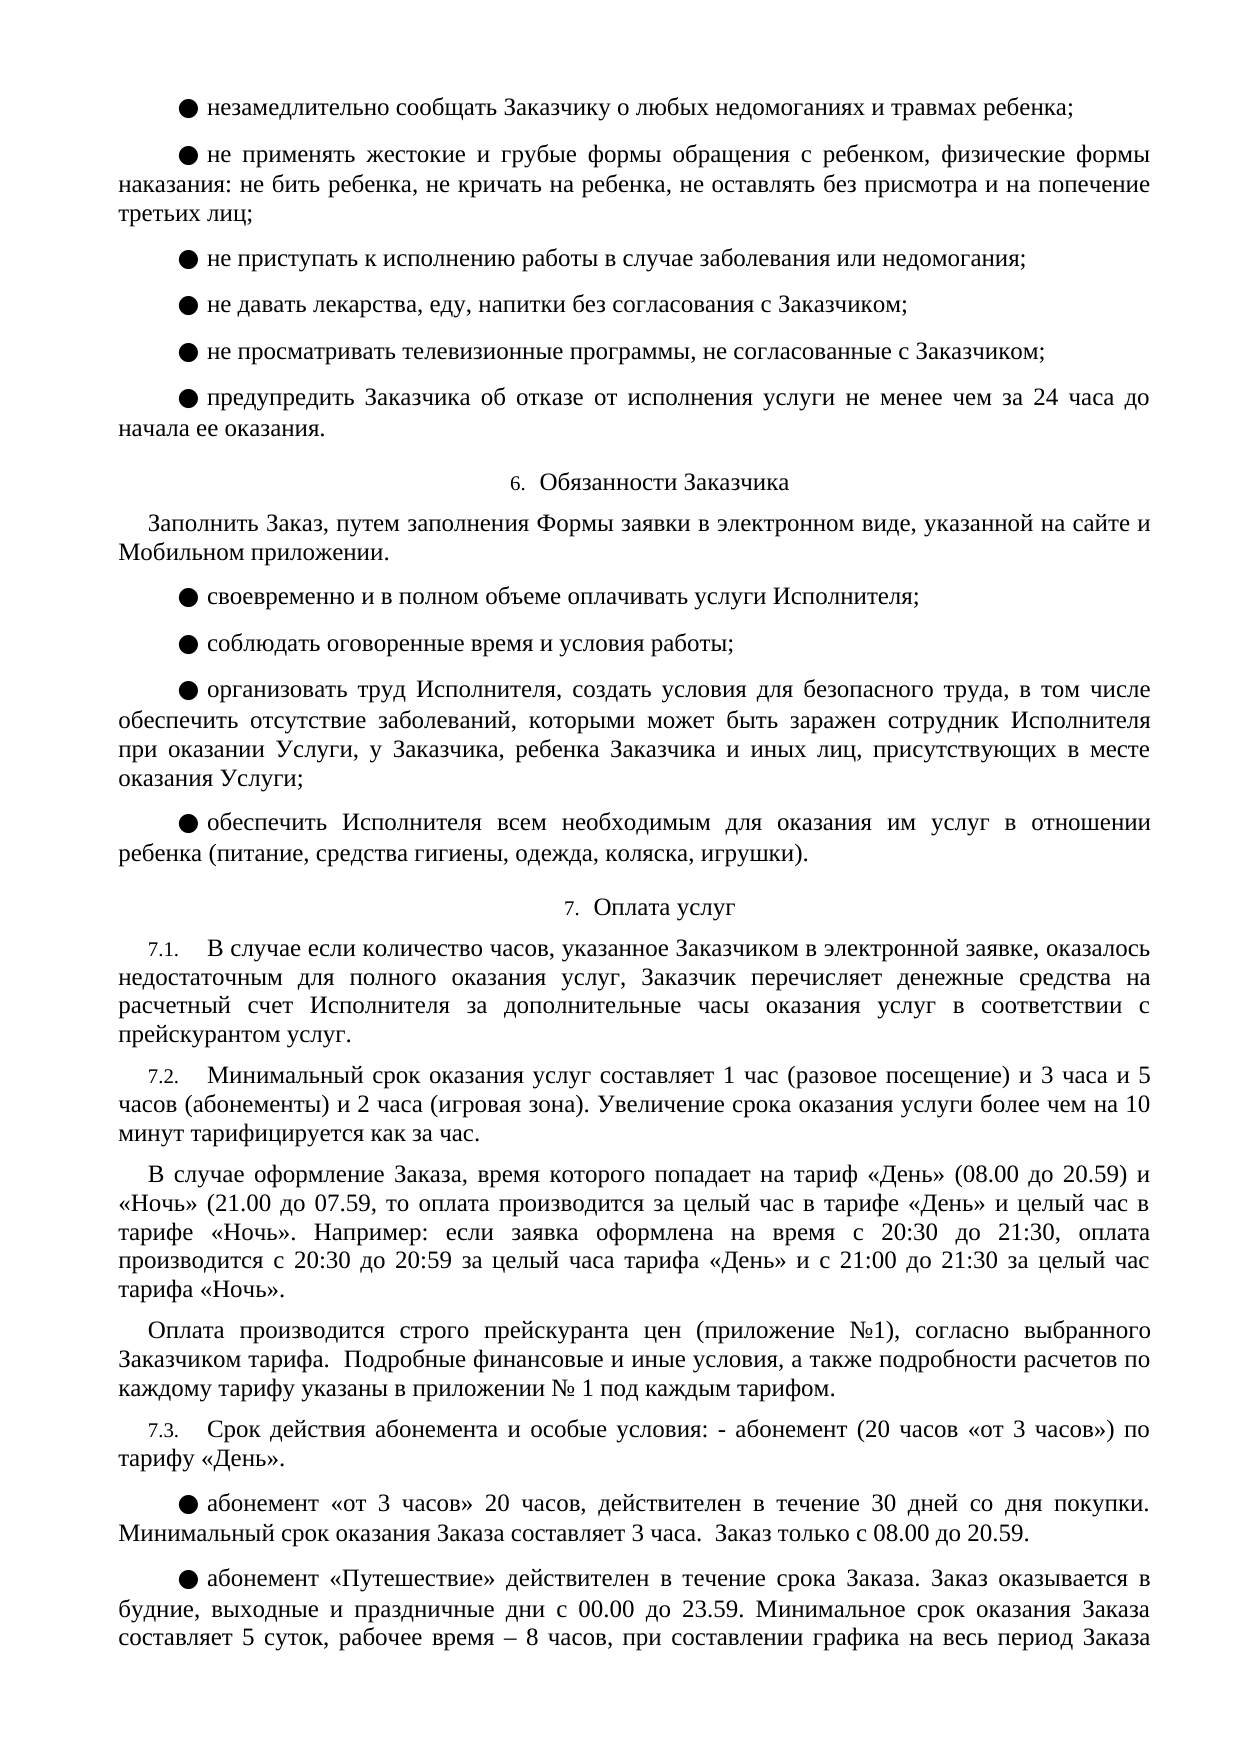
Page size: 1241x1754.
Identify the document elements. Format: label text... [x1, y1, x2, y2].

list организовать труд Исполнителя, создать условия для безопасного труда, в том числе обеспечить отсутствие заболеваний, которыми может быть заражен сотрудник Исполнителя при оказании Услуги, у Заказчика, ребенка Заказчика и иных лиц, присутствующих в месте оказания Услуги; [118, 671, 1152, 791]
list В случае если количество часов, указанное Заказчиком в электронной заявке, оказалось недостаточным для полного оказания услуг, Заказчик перечисляет денежные средства на расчетный счет Исполнителя за дополнительные часы оказания услуг в соответствии с прейскурантом услуг. [118, 933, 1152, 1048]
list не давать лекарства, еду, напитки без согласования с Заказчиком; [118, 286, 1152, 320]
text Оплата производится строго прейскуранта цен (приложение №1), согласно выбранного Заказчиком тарифа. Подробные финансовые и иные условия, а также подробности расчетов по каждому тарифу указаны в приложении № 1 под каждым тарифом. [118, 1316, 1152, 1402]
list предупредить Заказчика об отказе от исполнения услуги не менее чем за 24 часа до начала ее оказания. [118, 379, 1152, 442]
list Обязанности Заказчика [118, 467, 1152, 496]
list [118, 1559, 1152, 1651]
list абонемент «от 3 часов» 20 часов, действителен в течение 30 дней со дня покупки. Минимальный срок оказания Заказа составляет 3 часа. Заказ только с 08.00 до 20.59. [118, 1484, 1152, 1547]
list не приступать к исполнению работы в случае заболевания или недомогания; [118, 239, 1152, 273]
list Срок действия абонемента и особые условия: - абонемент (20 часов «от 3 часов») по тарифу «День». [118, 1414, 1152, 1472]
list Оплата услуг [118, 892, 1152, 921]
list своевременно и в полном объеме оплачивать услуги Исполнителя; [118, 578, 1152, 612]
list обеспечить Исполнителя всем необходимым для оказания им услуг в отношении ребенка (питание, средства гигиены, одежда, коляска, игрушки). [118, 804, 1152, 867]
list соблюдать оговоренные время и условия работы; [118, 624, 1152, 659]
text Заполнить Заказ, путем заполнения Формы заявки в электронном виде, указанной на сайте и Мобильном приложении. [118, 508, 1152, 566]
list не просматривать телевизионные программы, не согласованные с Заказчиком; [118, 332, 1152, 366]
list незамедлительно сообщать Заказчику о любых недомоганиях и травмах ребенка; [118, 89, 1152, 123]
list не применять жестокие и грубые формы обращения с ребенком, физические формы наказания: не бить ребенка, не кричать на ребенка, не оставлять без присмотра и на попечение третьих лиц; [118, 135, 1152, 227]
list Минимальный срок оказания услуг составляет 1 час (разовое посещение) и 3 часа и 5 часов (абонементы) и 2 часа (игровая зона). Увеличение срока оказания услуги более чем на 10 минут тарифицируется как за час. [118, 1061, 1152, 1147]
text В случае оформление Заказа, время которого попадает на тариф «День» (08.00 до 20.59) и «Ночь» (21.00 до 07.59, то оплата производится за целый час в тарифе «День» и целый час в тарифе «Ночь». Например: если заявка оформлена на время с 20:30 до 21:30, оплата производится с 20:30 до 20:59 за целый часа тарифа «День» и с 21:00 до 21:30 за целый час тарифа «Ночь». [118, 1159, 1152, 1303]
